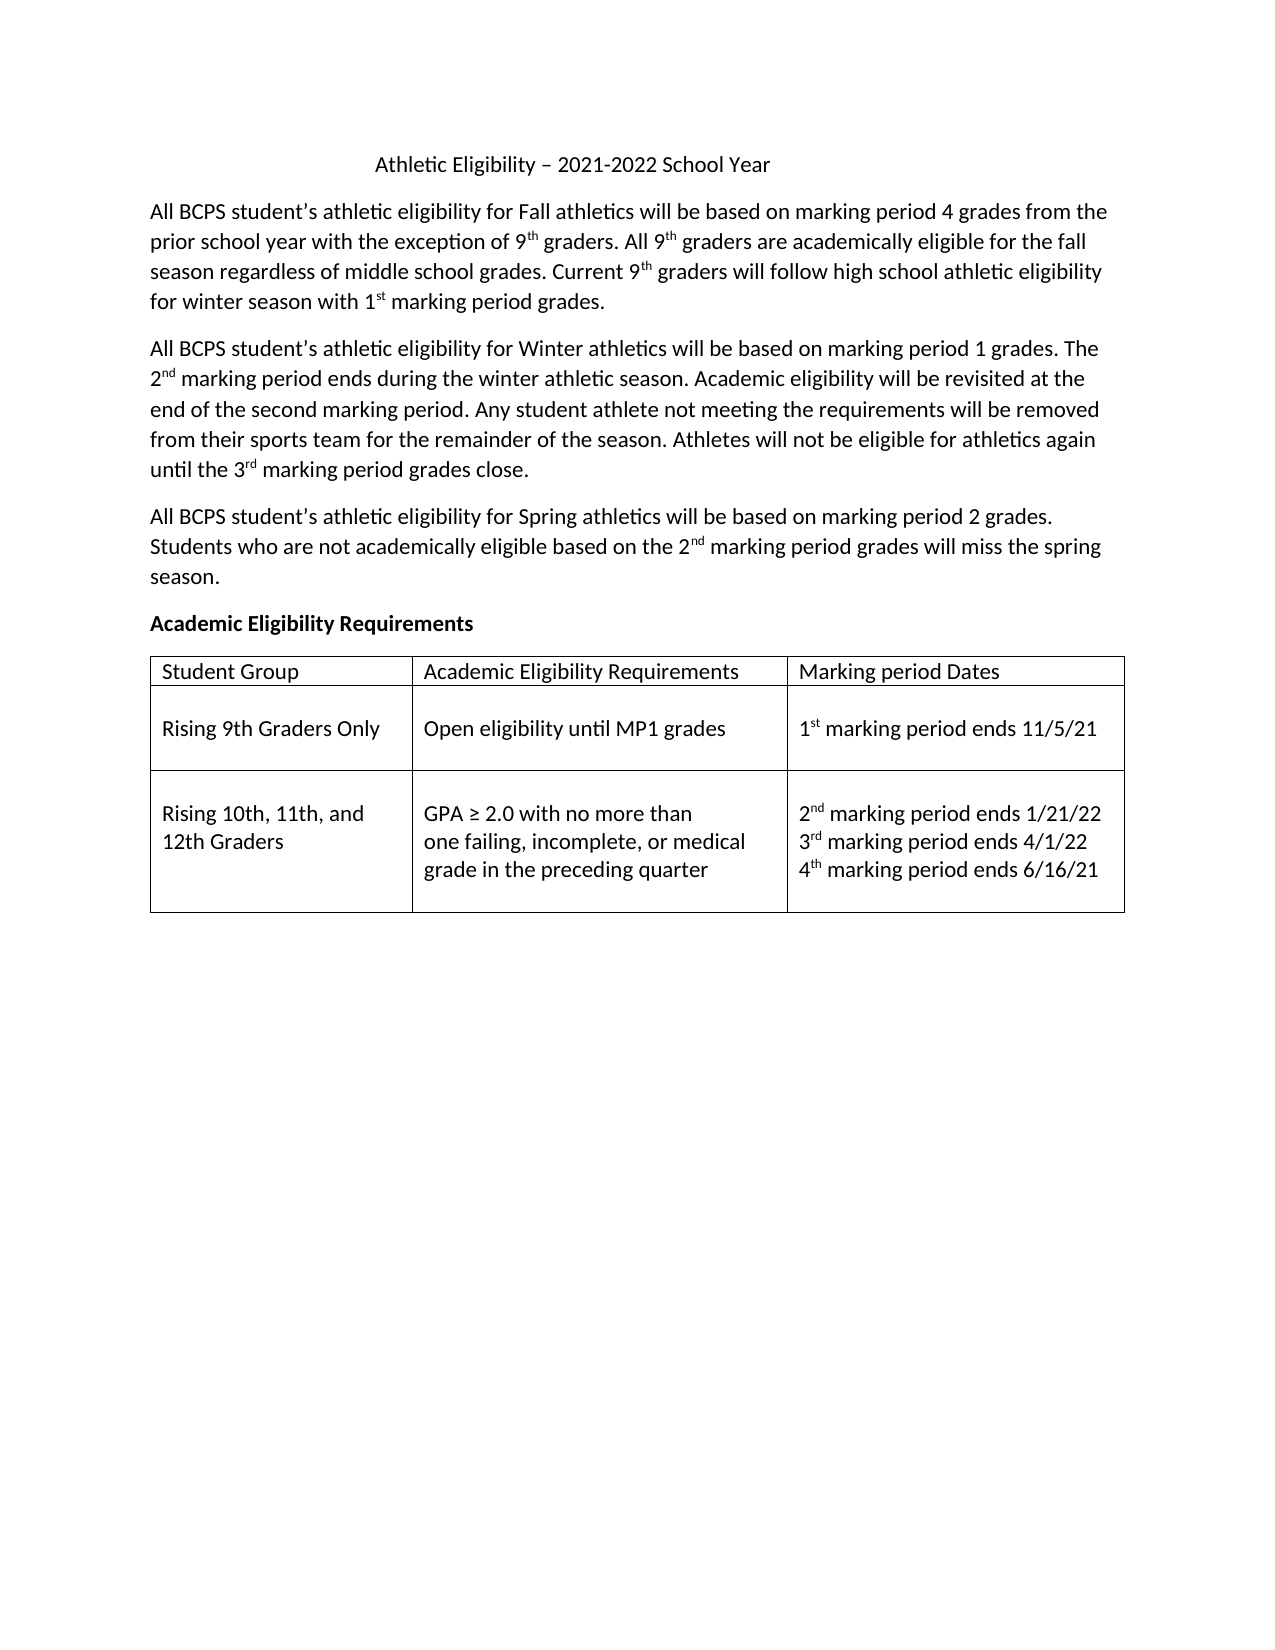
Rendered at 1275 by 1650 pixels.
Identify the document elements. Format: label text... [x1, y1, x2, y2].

table_cell Rising 9th Graders Only [151, 686, 412, 770]
table_cell Rising 10th, 11th, and 12th Graders [151, 771, 412, 912]
table_header Student Group [151, 657, 412, 685]
table_header Academic Eligibility Requirements [413, 657, 787, 685]
text All BCPS student’s athletic eligibility for Winter athletics will be based on marking period 1 grades. The 2nd marking period ends during the winter athletic season. Academic eligibility will be revisited at the end of the second marking period. Any student athlete not meeting the requirements will be removed from their sports team for the remainder of the season. Athletes will not be eligible for athletics again until the 3rd marking period grades close. [150, 334, 1125, 483]
table_cell 1st marking period ends 11/5/21 [788, 686, 1124, 770]
table_cell 2nd marking period ends 1/21/22 3rd marking period ends 4/1/22 4th marking period ends 6/16/21 [788, 771, 1124, 912]
table_cell GPA ≥ 2.0 with no more than one failing, incomplete, or medical grade in the preceding quarter [413, 771, 787, 912]
table_header Marking period Dates [788, 657, 1124, 685]
text Academic Eligibility Requirements [150, 609, 1125, 637]
table_cell Open eligibility until MP1 grades [413, 686, 787, 770]
text All BCPS student’s athletic eligibility for Spring athletics will be based on marking period 2 grades. Students who are not academically eligible based on the 2nd marking period grades will miss the spring season. [150, 502, 1125, 591]
text Athletic Eligibility – 2021-2022 School Year [300, 150, 1125, 178]
text All BCPS student’s athletic eligibility for Fall athletics will be based on marking period 4 grades from the prior school year with the exception of 9th graders. All 9th graders are academically eligible for the fall season regardless of middle school grades. Current 9th graders will follow high school athletic eligibility for winter season with 1st marking period grades. [150, 197, 1125, 316]
